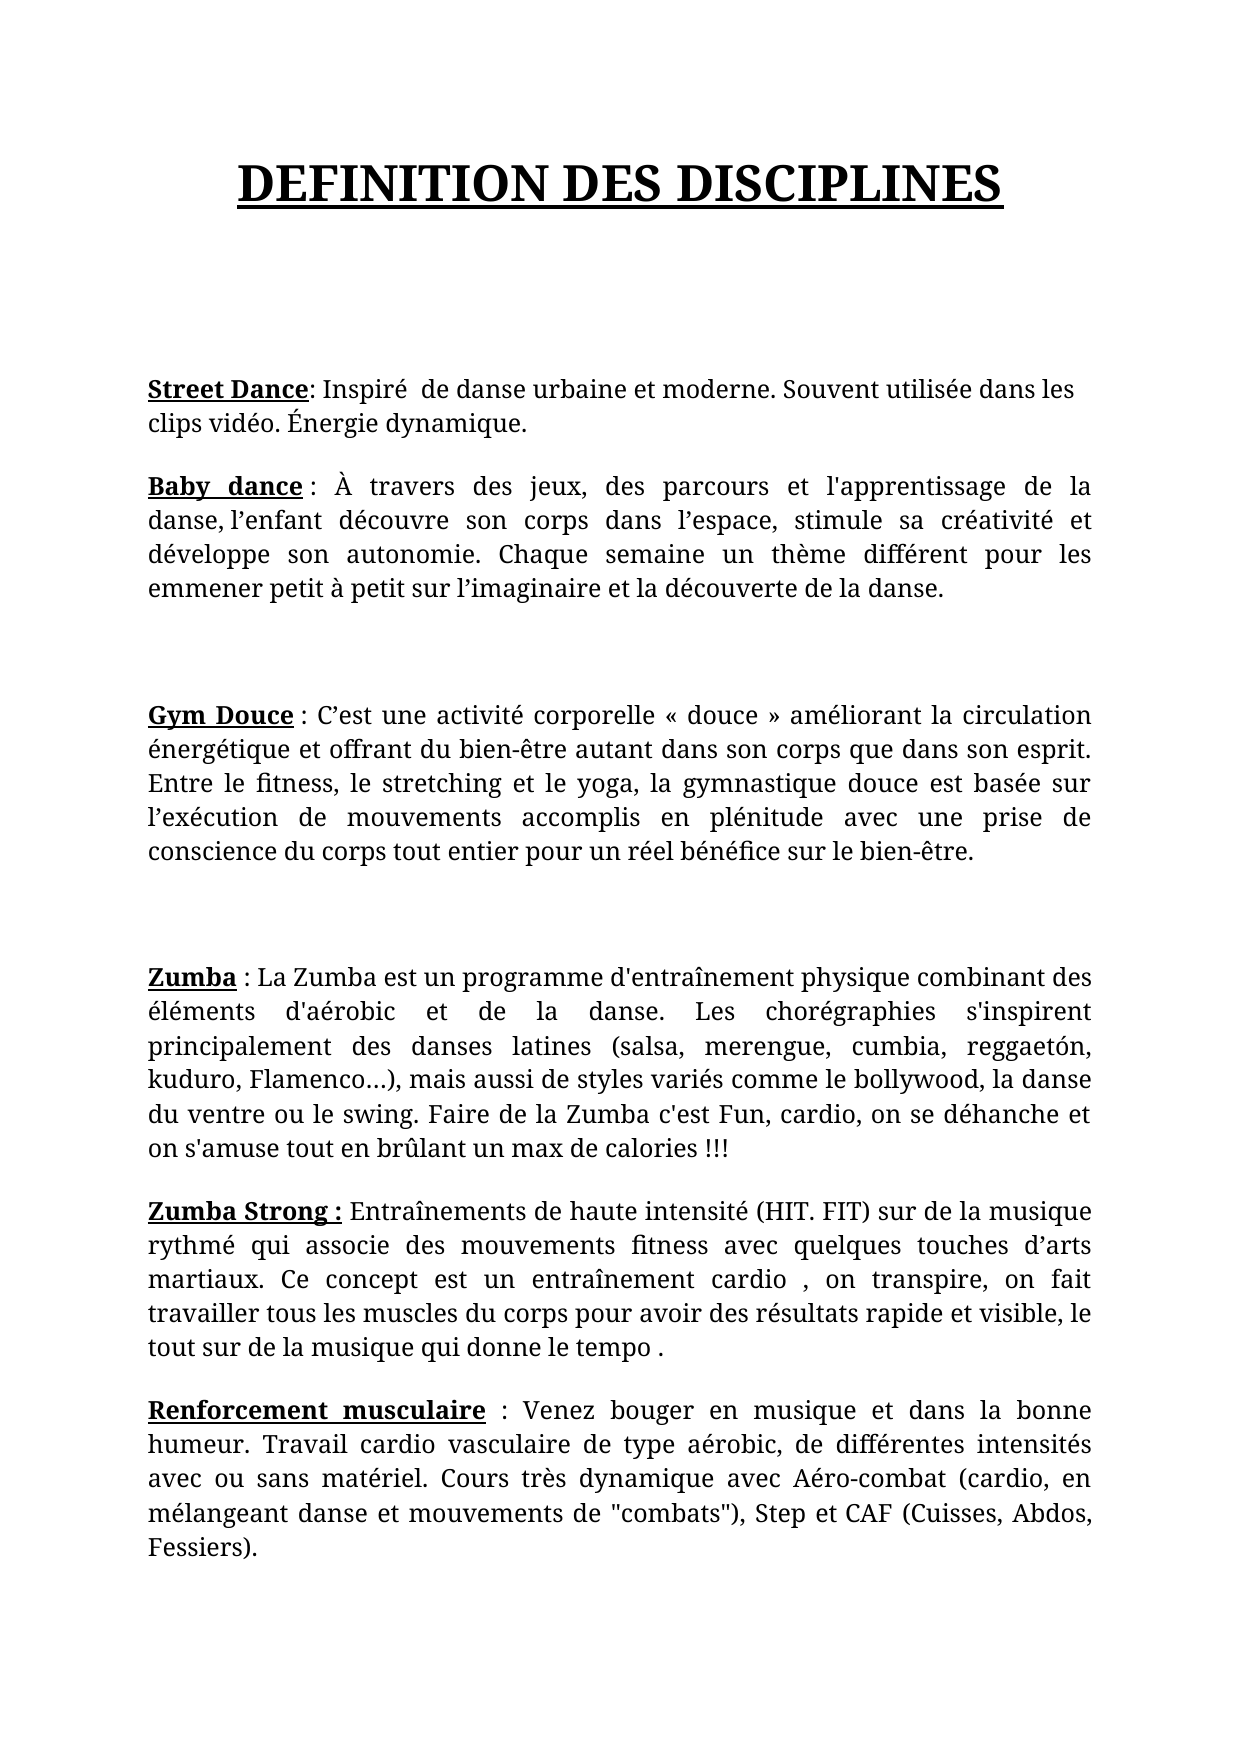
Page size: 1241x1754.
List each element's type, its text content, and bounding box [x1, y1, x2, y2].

text Gym Douce : C’est une activité corporelle « douce » améliorant la circulation énergétique et offrant du bien-être autant dans son corps que dans son esprit. Entre le fitness, le stretching et le yoga, la gymnastique douce est basée sur l’exécution de mouvements accomplis en plénitude avec une prise de conscience du corps tout entier pour un réel bénéfice sur le bien-être. [148, 697, 1093, 868]
text Renforcement musculaire : Venez bouger en musique et dans la bonne humeur. Travail cardio vasculaire de type aérobic, de différentes intensités avec ou sans matériel. Cours très dynamique avec Aéro-combat (cardio, en mélangeant danse et mouvements de "combats"), Step et CAF (Cuisses, Abdos, Fessiers). [148, 1393, 1093, 1563]
text Zumba Strong : Entraînements de haute intensité (HIT. FIT) sur de la musique rythmé qui associe des mouvements fitness avec quelques touches d’arts martiaux. Ce concept est un entraînement cardio , on transpire, on fait travailler tous les muscles du corps pour avoir des résultats rapide et visible, le tout sur de la musique qui donne le tempo . [148, 1193, 1093, 1364]
text Zumba : La Zumba est un programme d'entraînement physique combinant des éléments d'aérobic et de la danse. Les chorégraphies s'inspirent principalement des danses latines (salsa, merengue, cumbia, reggaetón, kuduro, Flamenco…), mais aussi de styles variés comme le bollywood, la danse du ventre ou le swing. Faire de la Zumba c'est Fun, cardio, on se déhanche et on s'amuse tout en brûlant un max de calories !!! [148, 960, 1093, 1164]
text Street Dance: Inspiré de danse urbaine et moderne. Souvent utilisée dans les clips vidéo. Énergie dynamique. [148, 371, 1093, 439]
text DEFINITION DES DISCIPLINES [148, 148, 1093, 216]
text Baby dance : À travers des jeux, des parcours et l'apprentissage de la danse, l’enfant découvre son corps dans l’espace, stimule sa créativité et développe son autonomie. Chaque semaine un thème différent pour les emmener petit à petit sur l’imaginaire et la découverte de la danse. [148, 469, 1093, 605]
